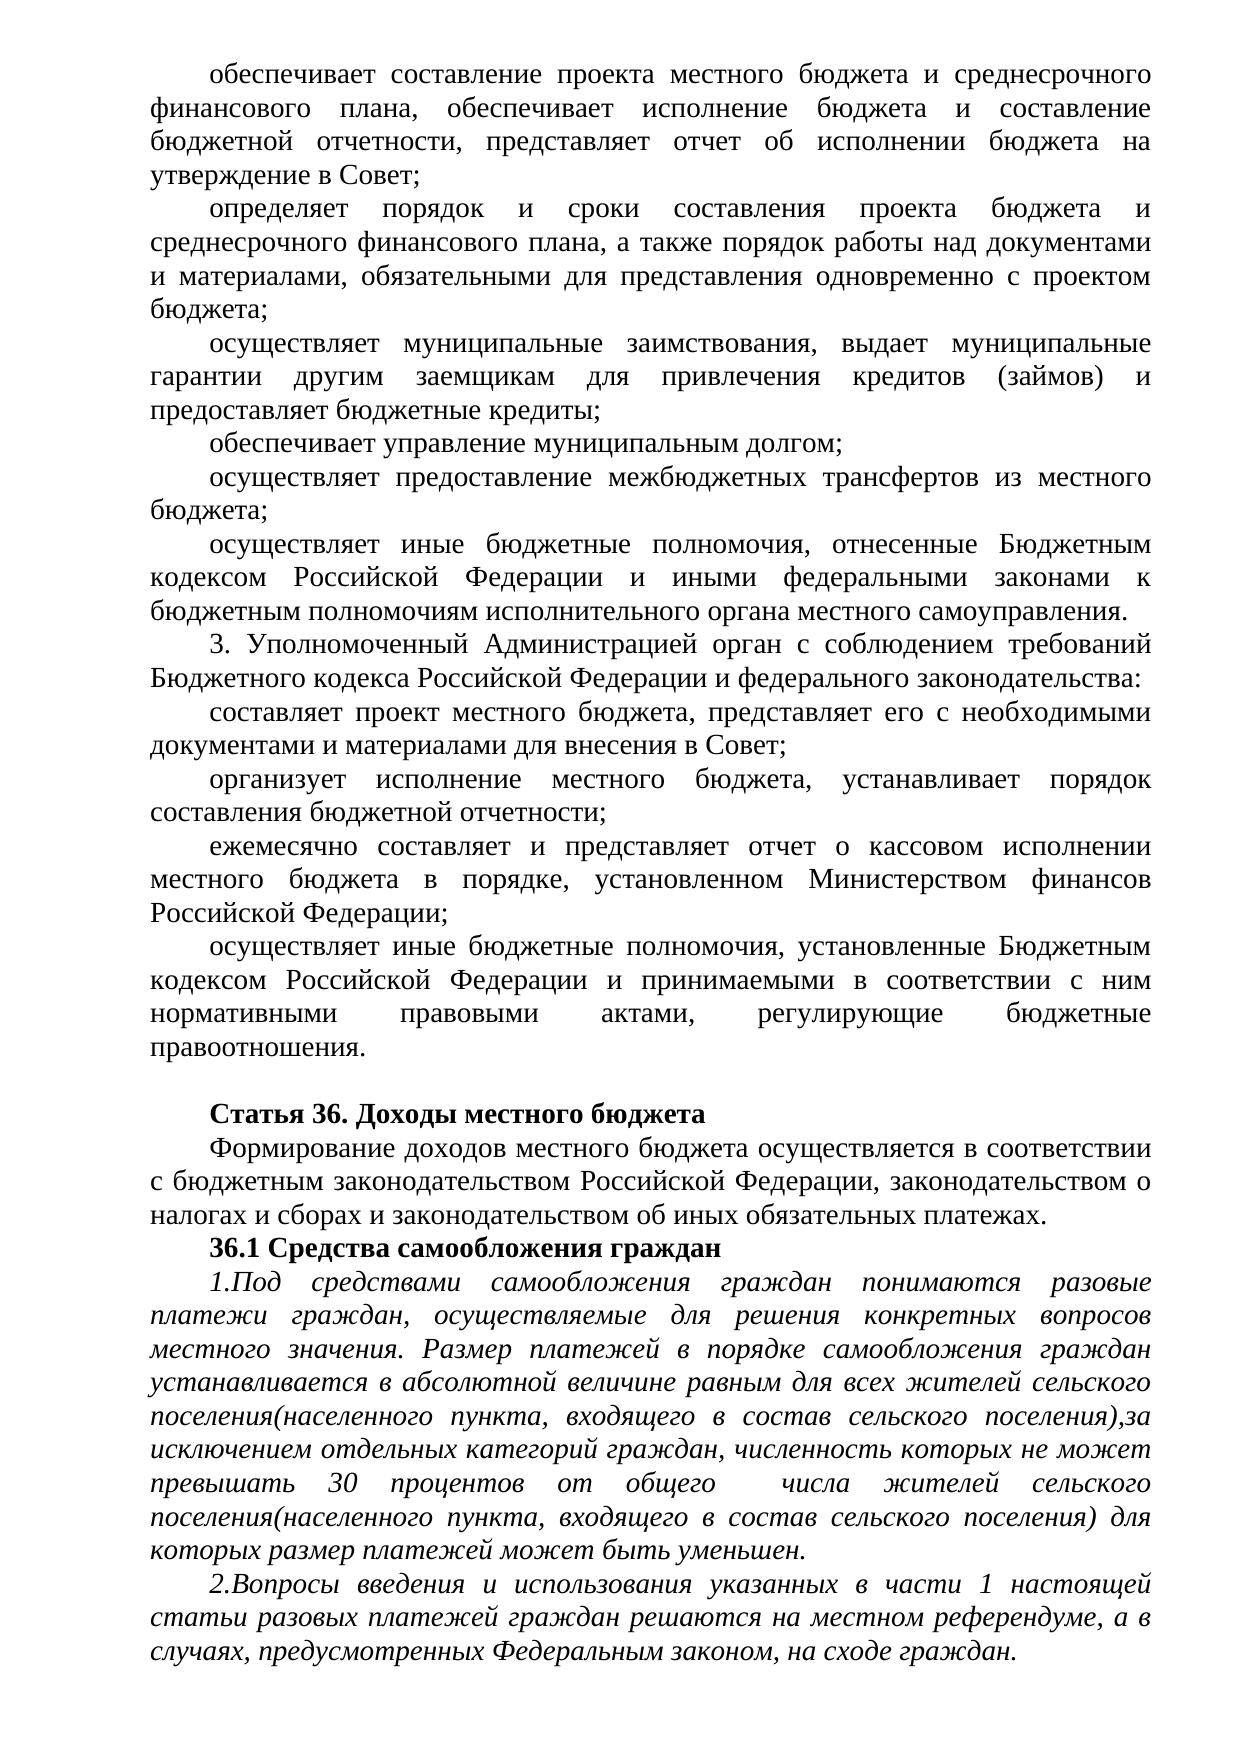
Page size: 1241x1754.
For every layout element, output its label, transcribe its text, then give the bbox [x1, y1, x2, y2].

text осуществляет иные бюджетные полномочия, отнесенные Бюджетным кодексом Российской Федерации и иными федеральными законами к бюджетным полномочиям исполнительного органа местного самоуправления. [150, 526, 1152, 627]
text 2.Вопросы введения и использования указанных в части 1 настоящей статьи разовых платежей граждан решаются на местном референдуме, а в случаях, предусмотренных Федеральным законом, на сходе граждан. [150, 1566, 1152, 1666]
text Формирование доходов местного бюджета осуществляется в соответствии с бюджетным законодательством Российской Федерации, законодательством о налогах и сборах и законодательством об иных обязательных платежах. [150, 1130, 1152, 1230]
text осуществляет иные бюджетные полномочия, установленные Бюджетным кодексом Российской Федерации и принимаемыми в соответствии с ним нормативными правовыми актами, регулирующие бюджетные правоотношения. [150, 928, 1152, 1063]
text 36.1 Средства самообложения граждан [150, 1230, 1152, 1264]
text обеспечивает управление муниципальным долгом; [150, 425, 1152, 459]
text осуществляет муниципальные заимствования, выдает муниципальные гарантии другим заемщикам для привлечения кредитов (займов) и предоставляет бюджетные кредиты; [150, 325, 1152, 425]
text ежемесячно составляет и представляет отчет о кассовом исполнении местного бюджета в порядке, установленном Министерством финансов Российской Федерации; [150, 828, 1152, 928]
text организует исполнение местного бюджета, устанавливает порядок составления бюджетной отчетности; [150, 761, 1152, 828]
text составляет проект местного бюджета, представляет его с необходимыми документами и материалами для внесения в Совет; [150, 694, 1152, 761]
text осуществляет предоставление межбюджетных трансфертов из местного бюджета; [150, 459, 1152, 526]
text Статья 36. Доходы местного бюджета [150, 1096, 1152, 1130]
text 1.Под средствами самообложения граждан понимаются разовые платежи граждан, осуществляемые для решения конкретных вопросов местного значения. Размер платежей в порядке самообложения граждан устанавливается в абсолютной величине равным для всех жителей сельского поселения(населенного пункта, входящего в состав сельского поселения),за исключением отдельных категорий граждан, численность которых не может превышать 30 процентов от общего числа жителей сельского поселения(населенного пункта, входящего в состав сельского поселения) для которых размер платежей может быть уменьшен. [150, 1264, 1152, 1566]
text 3. Уполномоченный Администрацией орган с соблюдением требований Бюджетного кодекса Российской Федерации и федерального законодательства: [150, 627, 1152, 694]
text обеспечивает составление проекта местного бюджета и среднесрочного финансового плана, обеспечивает исполнение бюджета и составление бюджетной отчетности, представляет отчет об исполнении бюджета на утверждение в Совет; [150, 56, 1152, 191]
text определяет порядок и сроки составления проекта бюджета и среднесрочного финансового плана, а также порядок работы над документами и материалами, обязательными для представления одновременно с проектом бюджета; [150, 191, 1152, 325]
